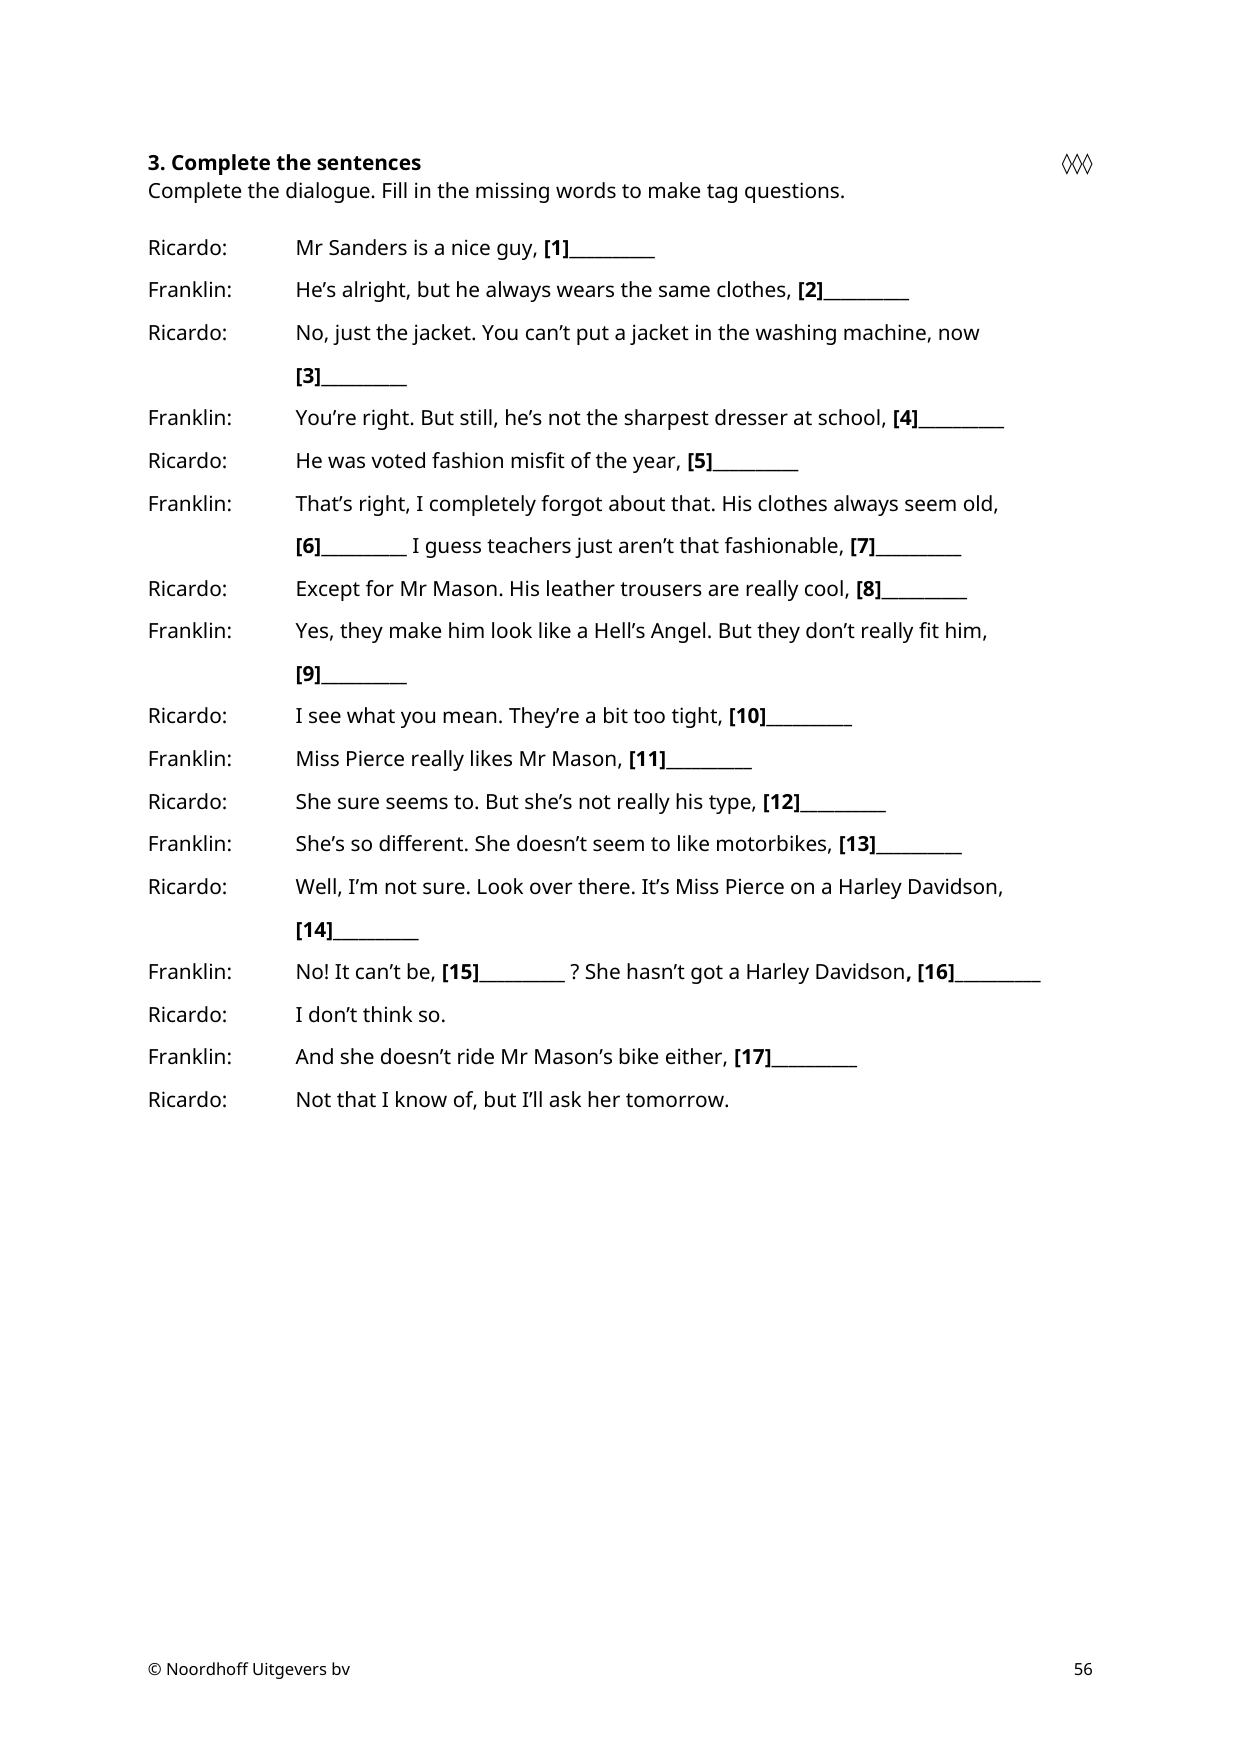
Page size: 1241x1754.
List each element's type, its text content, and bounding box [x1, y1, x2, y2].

text : Yes, they make him look like a Hell’s Angel. But they don’t really fit him, [9]__________ [148, 616, 1092, 687]
text 3. Complete the sentences ◊◊◊ [148, 148, 1092, 176]
text Ricardo: I don’t think so. [148, 1000, 1092, 1028]
text : You’re right. But still, he’s not the sharpest dresser at school, [4]__________ [148, 403, 1092, 432]
text Ricardo: Well, I’m not sure. Look over there. It’s Miss Pierce on a Harley Davidson, [14]__________ [148, 872, 1092, 943]
text : Miss Pierce really likes Mr Mason, [11]__________ [148, 744, 1092, 773]
text : No! It can’t be, [15]__________ ? She hasn’t got a Harley Davidson, [16]__________ [148, 957, 1092, 986]
text : She’s so different. She doesn’t seem to like motorbikes, [13]__________ [148, 829, 1092, 858]
text Ricardo: Not that I know of, but I’ll ask her tomorrow. [148, 1085, 1092, 1113]
text Ricardo: I see what you mean. They’re a bit too tight, [10]__________ [148, 702, 1092, 730]
text Ricardo: Mr Sanders is a nice guy, [1]__________ [148, 233, 1092, 261]
text Ricardo: No, just the jacket. You can’t put a jacket in the washing machine, now [3]__________ [148, 318, 1092, 389]
text : He’s alright, but he always wears the same clothes, [2]__________ [148, 276, 1092, 304]
text [6]__________ I guess teachers just aren’t that fashionable, [7]__________ [295, 531, 1092, 560]
text Complete the dialogue. Fill in the missing words to make tag questions. [148, 176, 1092, 204]
text : That’s right, I completely forgot about that. His clothes always seem old, [148, 489, 1092, 517]
text Ricardo: He was voted fashion misfit of the year, [5]__________ [148, 446, 1092, 474]
text Ricardo: She sure seems to. But she’s not really his type, [12]__________ [148, 787, 1092, 815]
text : And she doesn’t ride Mr Mason’s bike either, [17]__________ [148, 1042, 1092, 1071]
text Ricardo: Except for Mr Mason. His leather trousers are really cool, [8]__________ [148, 574, 1092, 602]
